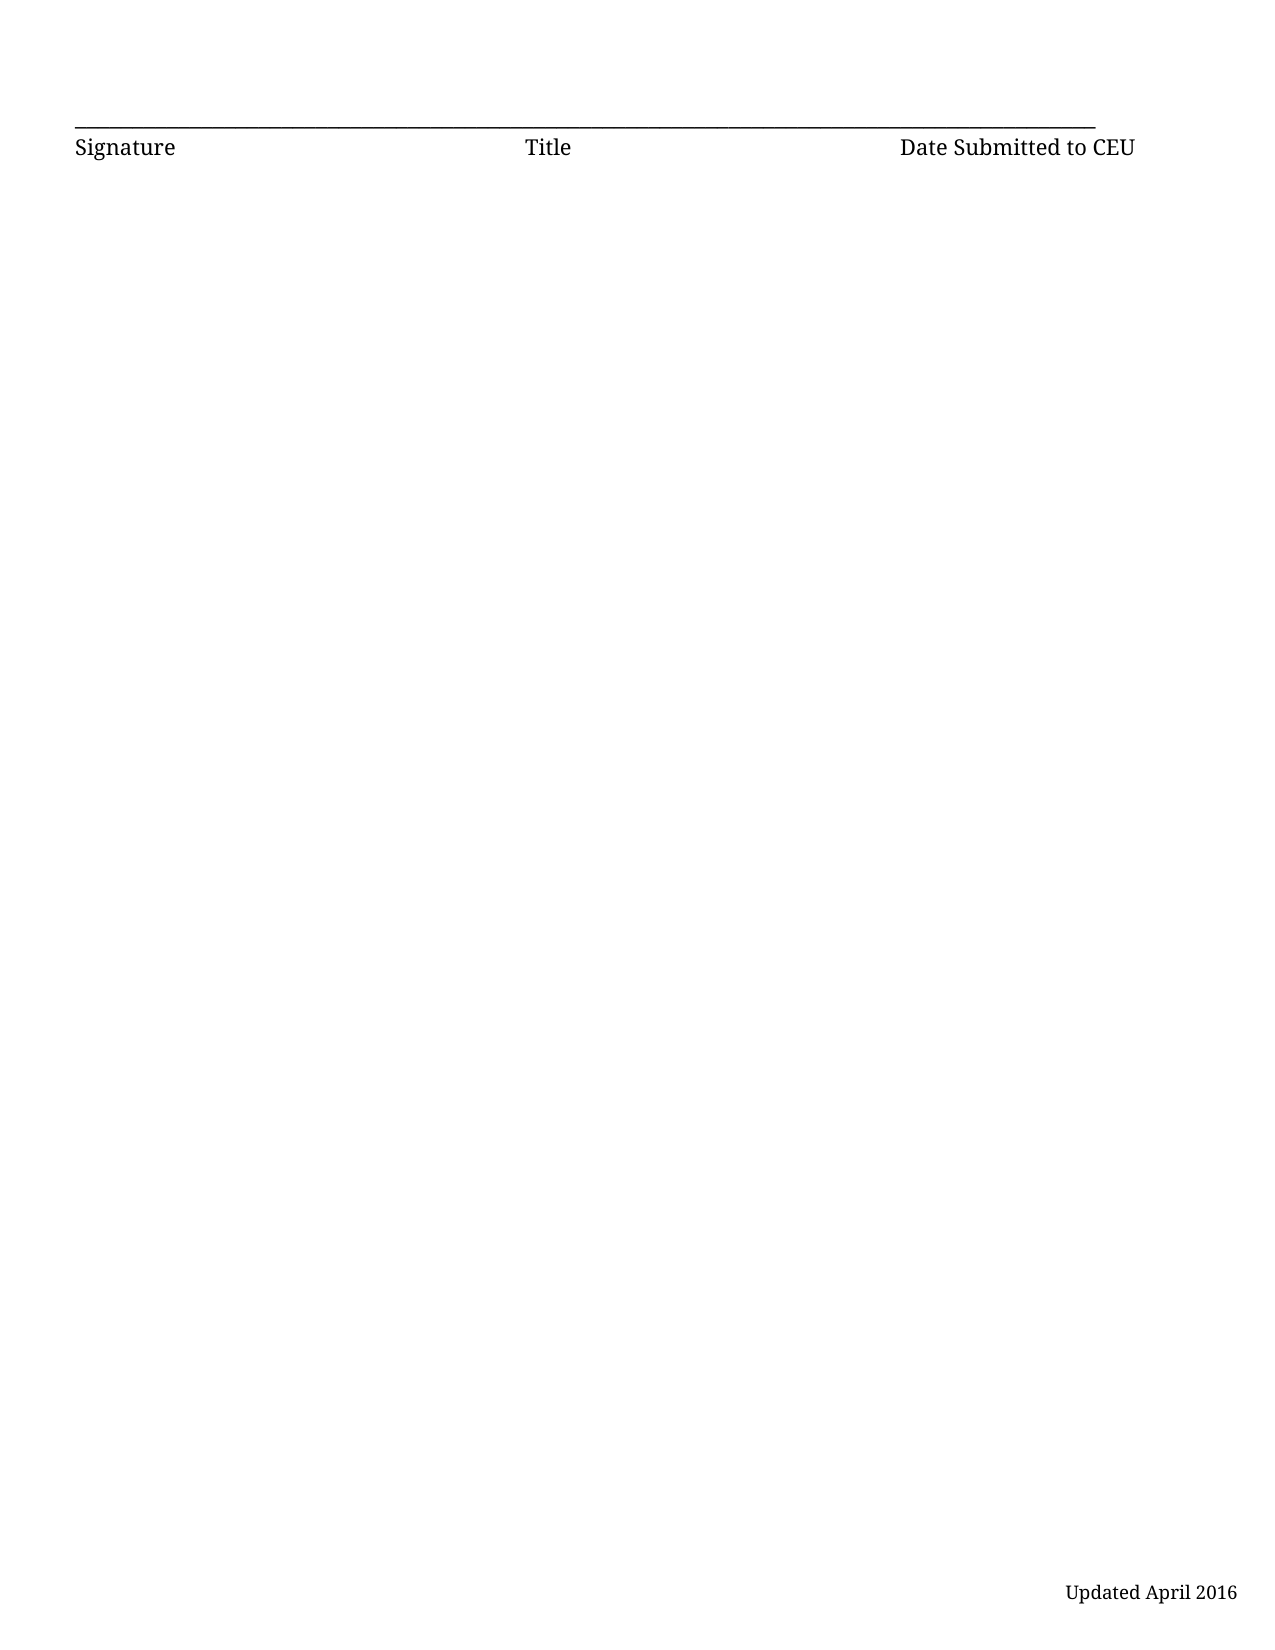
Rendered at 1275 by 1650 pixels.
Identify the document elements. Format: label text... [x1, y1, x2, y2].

text Signature Title Date Submitted to CEU [75, 132, 1237, 162]
text _________________________________________________________________________________________ [75, 98, 1237, 132]
